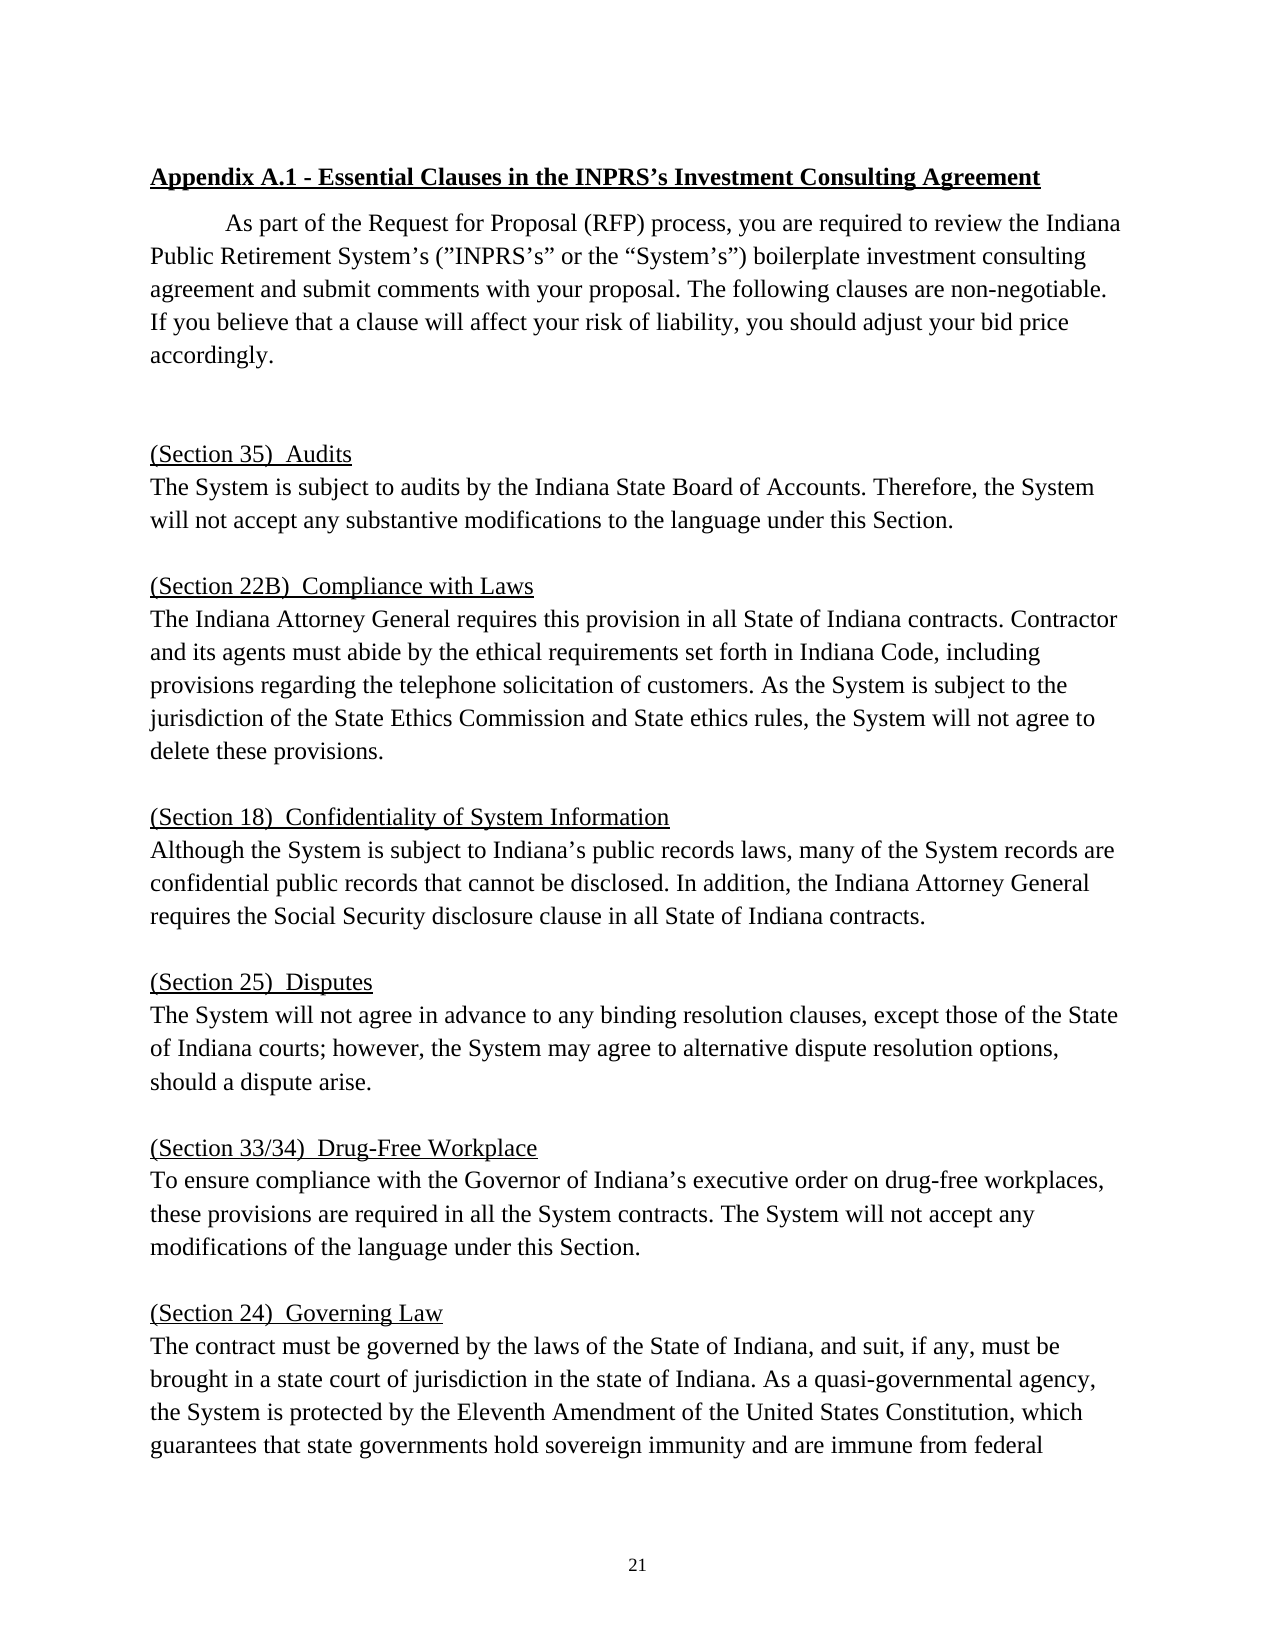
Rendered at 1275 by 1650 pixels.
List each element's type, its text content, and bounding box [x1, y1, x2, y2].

text Appendix A.1 - Essential Clauses in the INPRS’s Investment Consulting Agreement [150, 162, 1125, 191]
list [150, 208, 1125, 1458]
